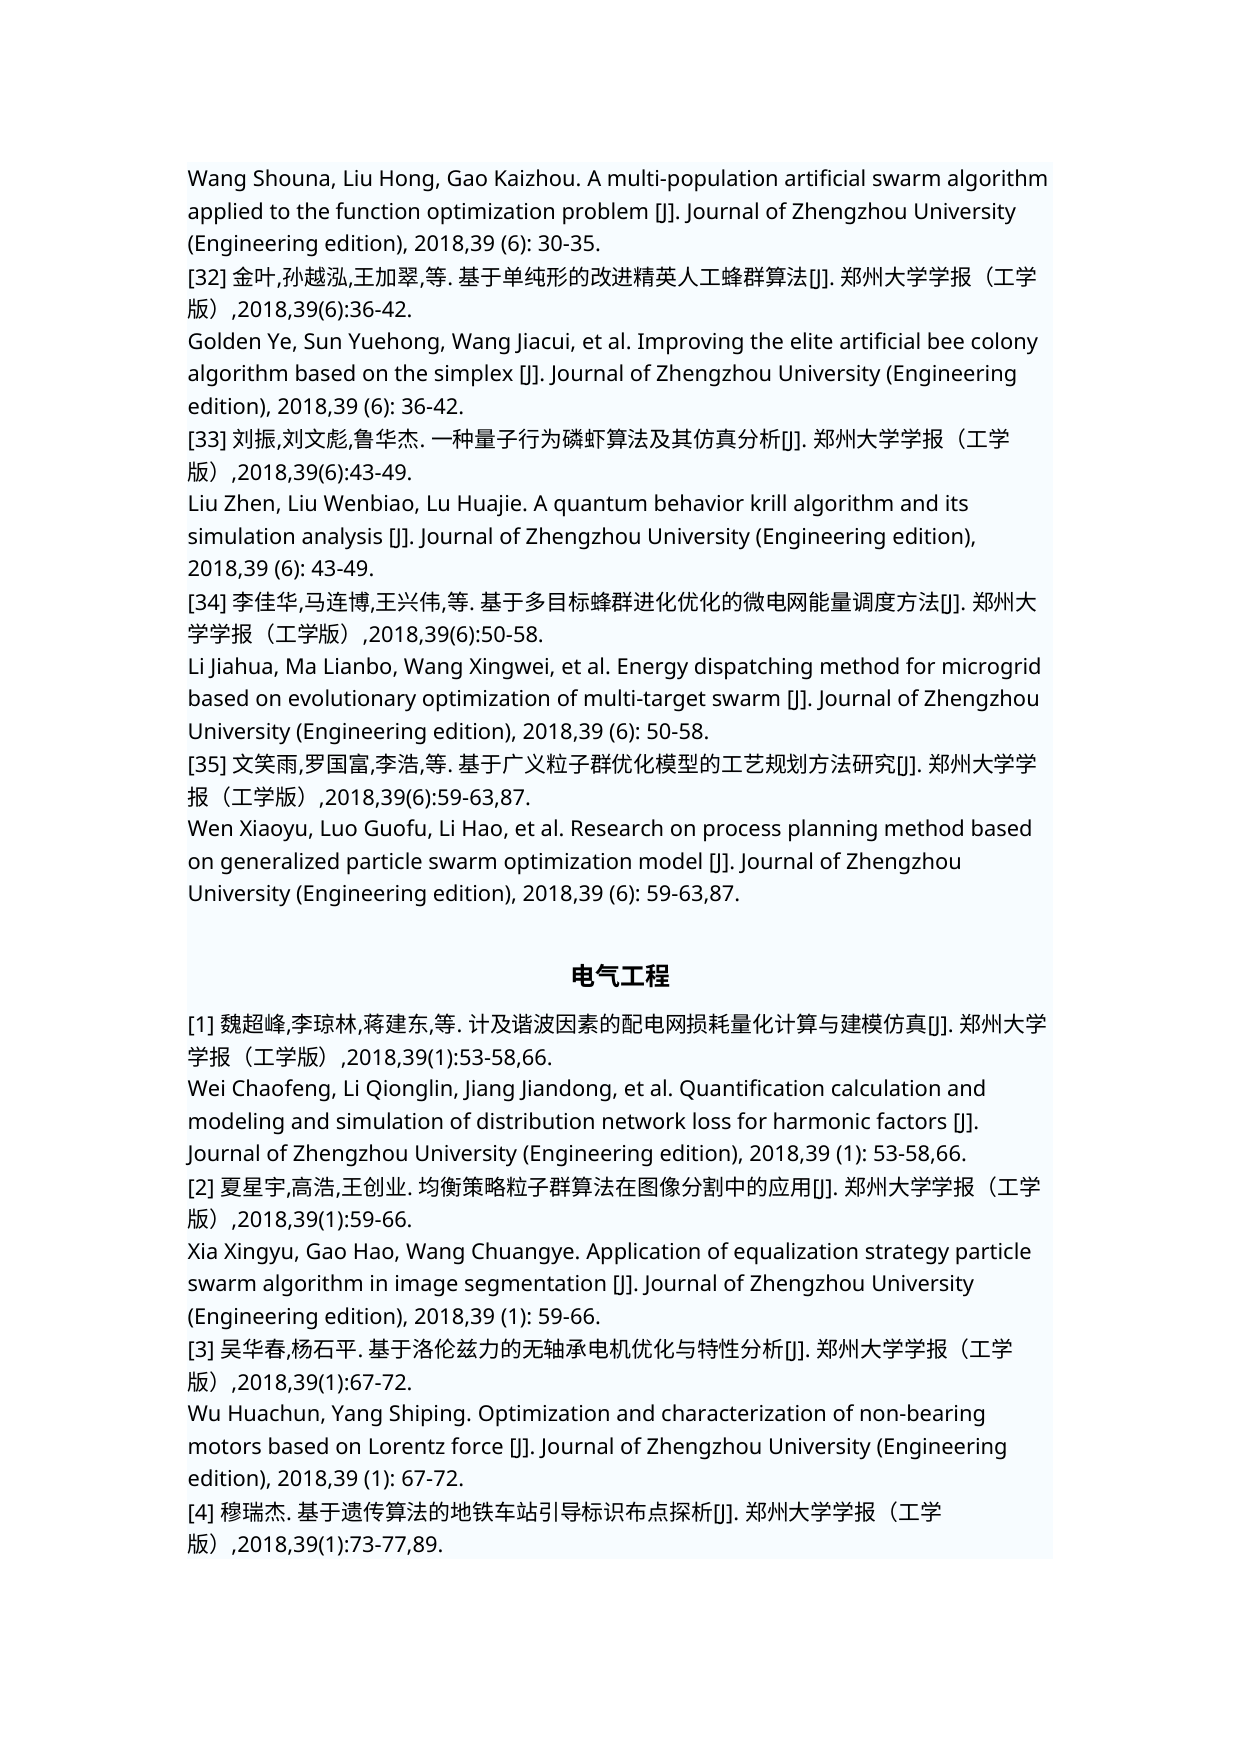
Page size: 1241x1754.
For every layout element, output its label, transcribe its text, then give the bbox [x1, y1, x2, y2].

text [2] 夏星宇,高浩,王创业. 均衡策略粒子群算法在图像分割中的应用[J]. 郑州大学学报（工学版）,2018,39(1):59-66. [187, 1169, 1053, 1234]
text [32] 金叶,孙越泓,王加翠,等. 基于单纯形的改进精英人工蜂群算法[J]. 郑州大学学报（工学版）,2018,39(6):36-42. [187, 259, 1053, 324]
text Wen Xiaoyu, Luo Guofu, Li Hao, et al. Research on process planning method based on generalized particle swarm optimization model [J]. Journal of Zhengzhou University (Engineering edition), 2018,39 (6): 59-63,87. [187, 812, 1053, 909]
text Xia Xingyu, Gao Hao, Wang Chuangye. Application of equalization strategy particle swarm algorithm in image segmentation [J]. Journal of Zhengzhou University (Engineering edition), 2018,39 (1): 59-66. [187, 1234, 1053, 1332]
text Li Jiahua, Ma Lianbo, Wang Xingwei, et al. Energy dispatching method for microgrid based on evolutionary optimization of multi-target swarm [J]. Journal of Zhengzhou University (Engineering edition), 2018,39 (6): 50-58. [187, 649, 1053, 747]
text [1] 魏超峰,李琼林,蒋建东,等. 计及谐波因素的配电网损耗量化计算与建模仿真[J]. 郑州大学学报（工学版）,2018,39(1):53-58,66. [187, 1007, 1053, 1072]
text [35] 文笑雨,罗国富,李浩,等. 基于广义粒子群优化模型的工艺规划方法研究[J]. 郑州大学学报（工学版）,2018,39(6):59-63,87. [187, 747, 1053, 812]
text [34] 李佳华,马连博,王兴伟,等. 基于多目标蜂群进化优化的微电网能量调度方法[J]. 郑州大学学报（工学版）,2018,39(6):50-58. [187, 584, 1053, 649]
text Golden Ye, Sun Yuehong, Wang Jiacui, et al. Improving the elite artificial bee colony algorithm based on the simplex [J]. Journal of Zhengzhou University (Engineering edition), 2018,39 (6): 36-42. [187, 324, 1053, 422]
text [4] 穆瑞杰. 基于遗传算法的地铁车站引导标识布点探析[J]. 郑州大学学报（工学版）,2018,39(1):73-77,89. [187, 1494, 1053, 1559]
text Wang Shouna, Liu Hong, Gao Kaizhou. A multi-population artificial swarm algorithm applied to the function optimization problem [J]. Journal of Zhengzhou University (Engineering edition), 2018,39 (6): 30-35. [187, 162, 1053, 259]
text Wu Huachun, Yang Shiping. Optimization and characterization of non-bearing motors based on Lorentz force [J]. Journal of Zhengzhou University (Engineering edition), 2018,39 (1): 67-72. [187, 1397, 1053, 1494]
text 电气工程 [187, 942, 1053, 1007]
text [33] 刘振,刘文彪,鲁华杰. 一种量子行为磷虾算法及其仿真分析[J]. 郑州大学学报（工学版）,2018,39(6):43-49. [187, 422, 1053, 487]
text Liu Zhen, Liu Wenbiao, Lu Huajie. A quantum behavior krill algorithm and its simulation analysis [J]. Journal of Zhengzhou University (Engineering edition), 2018,39 (6): 43-49. [187, 487, 1053, 584]
text [3] 吴华春,杨石平. 基于洛伦兹力的无轴承电机优化与特性分析[J]. 郑州大学学报（工学版）,2018,39(1):67-72. [187, 1332, 1053, 1397]
text Wei Chaofeng, Li Qionglin, Jiang Jiandong, et al. Quantification calculation and modeling and simulation of distribution network loss for harmonic factors [J]. Journal of Zhengzhou University (Engineering edition), 2018,39 (1): 53-58,66. [187, 1072, 1053, 1169]
